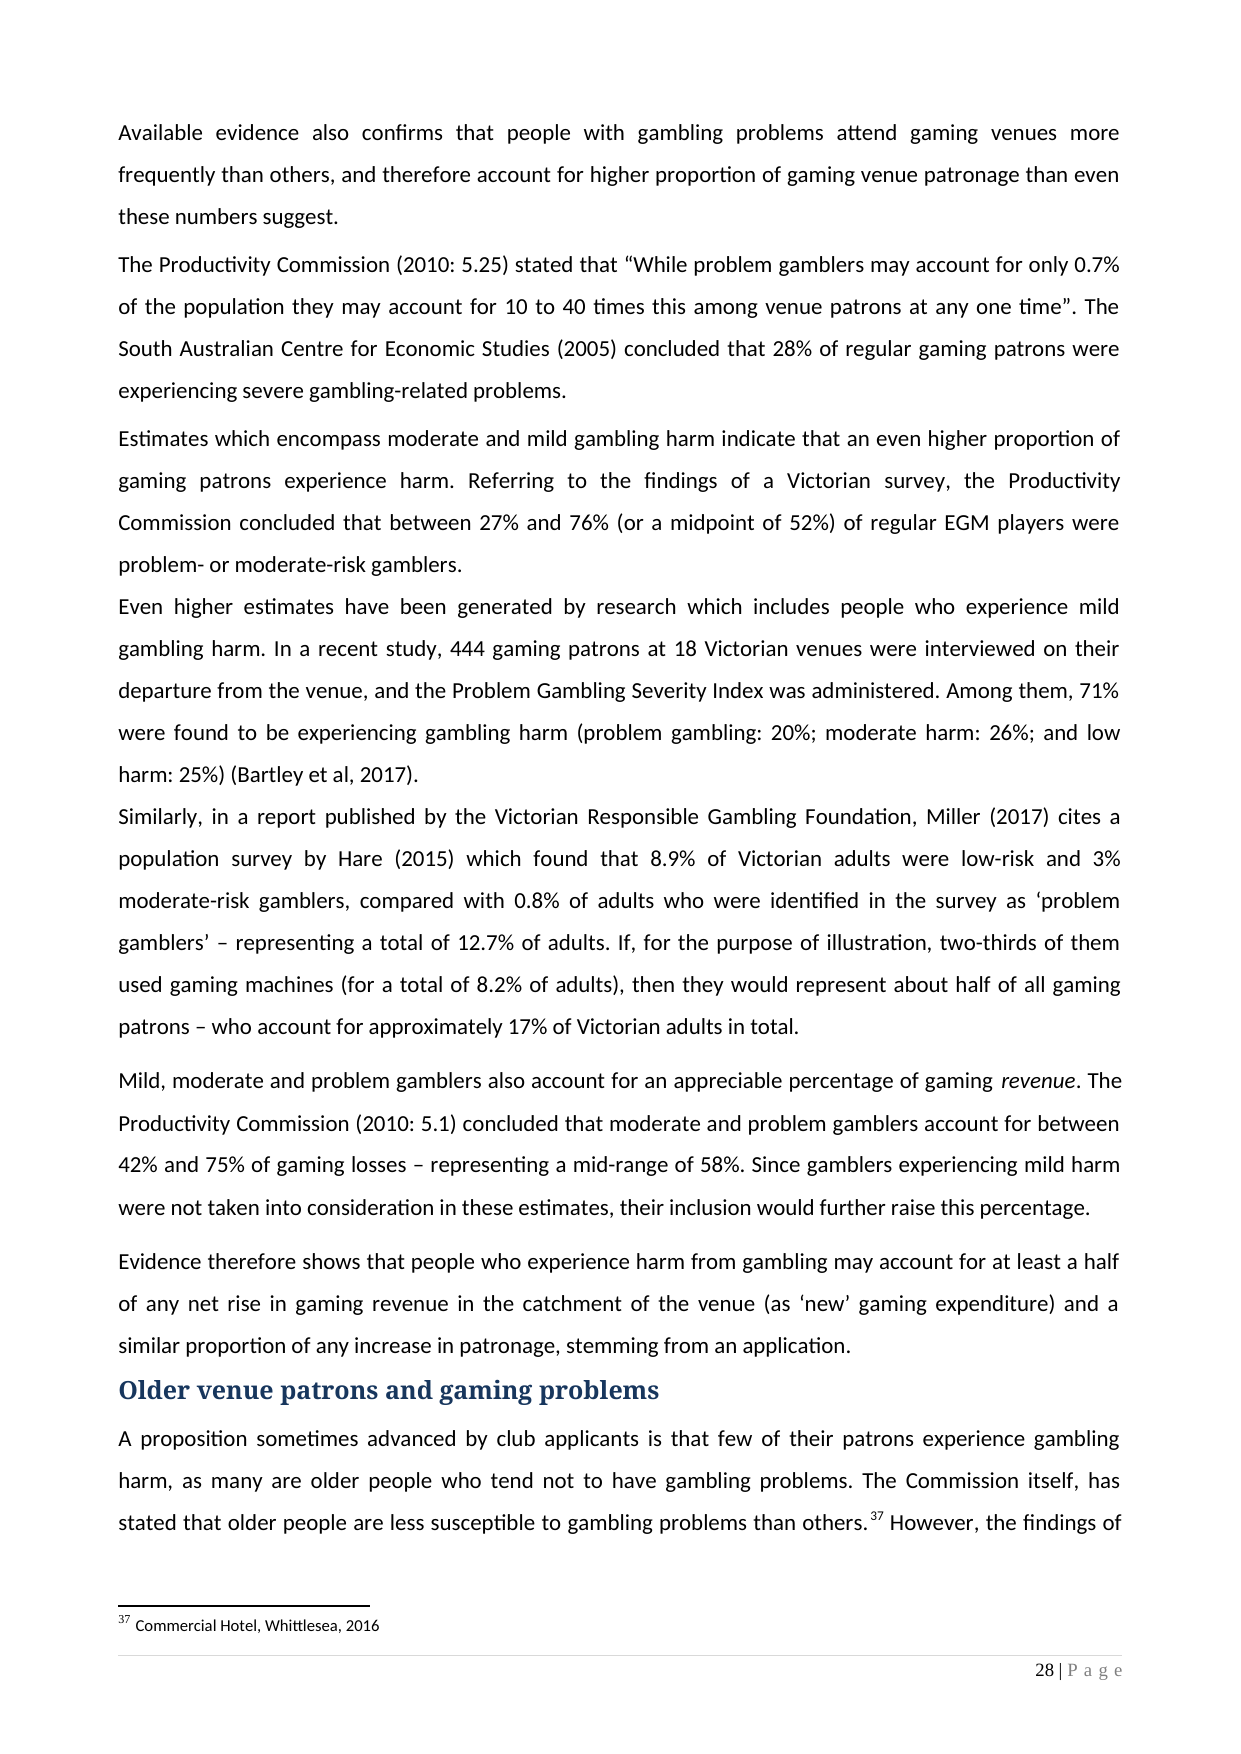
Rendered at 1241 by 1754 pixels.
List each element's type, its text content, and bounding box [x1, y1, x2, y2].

text Similarly, in a report published by the Victorian Responsible Gambling Foundation, Miller (2017) cites a population survey by Hare (2015) which found that 8.9% of Victorian adults were low-risk and 3% moderate-risk gamblers, compared with 0.8% of adults who were identified in the survey as ‘problem gamblers’ – representing a total of 12.7% of adults. If, for the purpose of illustration, two-thirds of them used gaming machines (for a total of 8.2% of adults), then they would represent about half of all gaming patrons – who account for approximately 17% of Victorian adults in total. [118, 802, 1122, 1040]
text The Productivity Commission (2010: 5.25) stated that “While problem gamblers may account for only 0.7% of the population they may account for 10 to 40 times this among venue patrons at any one time”. The South Australian Centre for Economic Studies (2005) concluded that 28% of regular gaming patrons were experiencing severe gambling-related problems. [118, 250, 1122, 404]
text Available evidence also confirms that people with gambling problems attend gaming venues more frequently than others, and therefore account for higher proportion of gaming venue patronage than even these numbers suggest. [118, 118, 1122, 230]
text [118, 1424, 1122, 1536]
text Mild, moderate and problem gamblers also account for an appreciable percentage of gaming revenue. The Productivity Commission (2010: 5.1) concluded that moderate and problem gamblers account for between 42% and 75% of gaming losses – representing a mid-range of 58%. Since gamblers experiencing mild harm were not taken into consideration in these estimates, their inclusion would further raise this percentage. [118, 1067, 1122, 1221]
text Estimates which encompass moderate and mild gambling harm indicate that an even higher proportion of gaming patrons experience harm. Referring to the findings of a Victorian survey, the Productivity Commission concluded that between 27% and 76% (or a midpoint of 52%) of regular EGM players were problem- or moderate-risk gamblers. [118, 424, 1122, 578]
text Older venue patrons and gaming problems [118, 1373, 1122, 1407]
text Even higher estimates have been generated by research which includes people who experience mild gambling harm. In a recent study, 444 gaming patrons at 18 Victorian venues were interviewed on their departure from the venue, and the Problem Gambling Severity Index was administered. Among them, 71% were found to be experiencing gambling harm (problem gambling: 20%; moderate harm: 26%; and low harm: 25%) (Bartley et al, 2017). [118, 592, 1122, 788]
text Evidence therefore shows that people who experience harm from gambling may account for at least a half of any net rise in gaming revenue in the catchment of the venue (as ‘new’ gaming expenditure) and a similar proportion of any increase in patronage, stemming from an application. [118, 1247, 1122, 1359]
